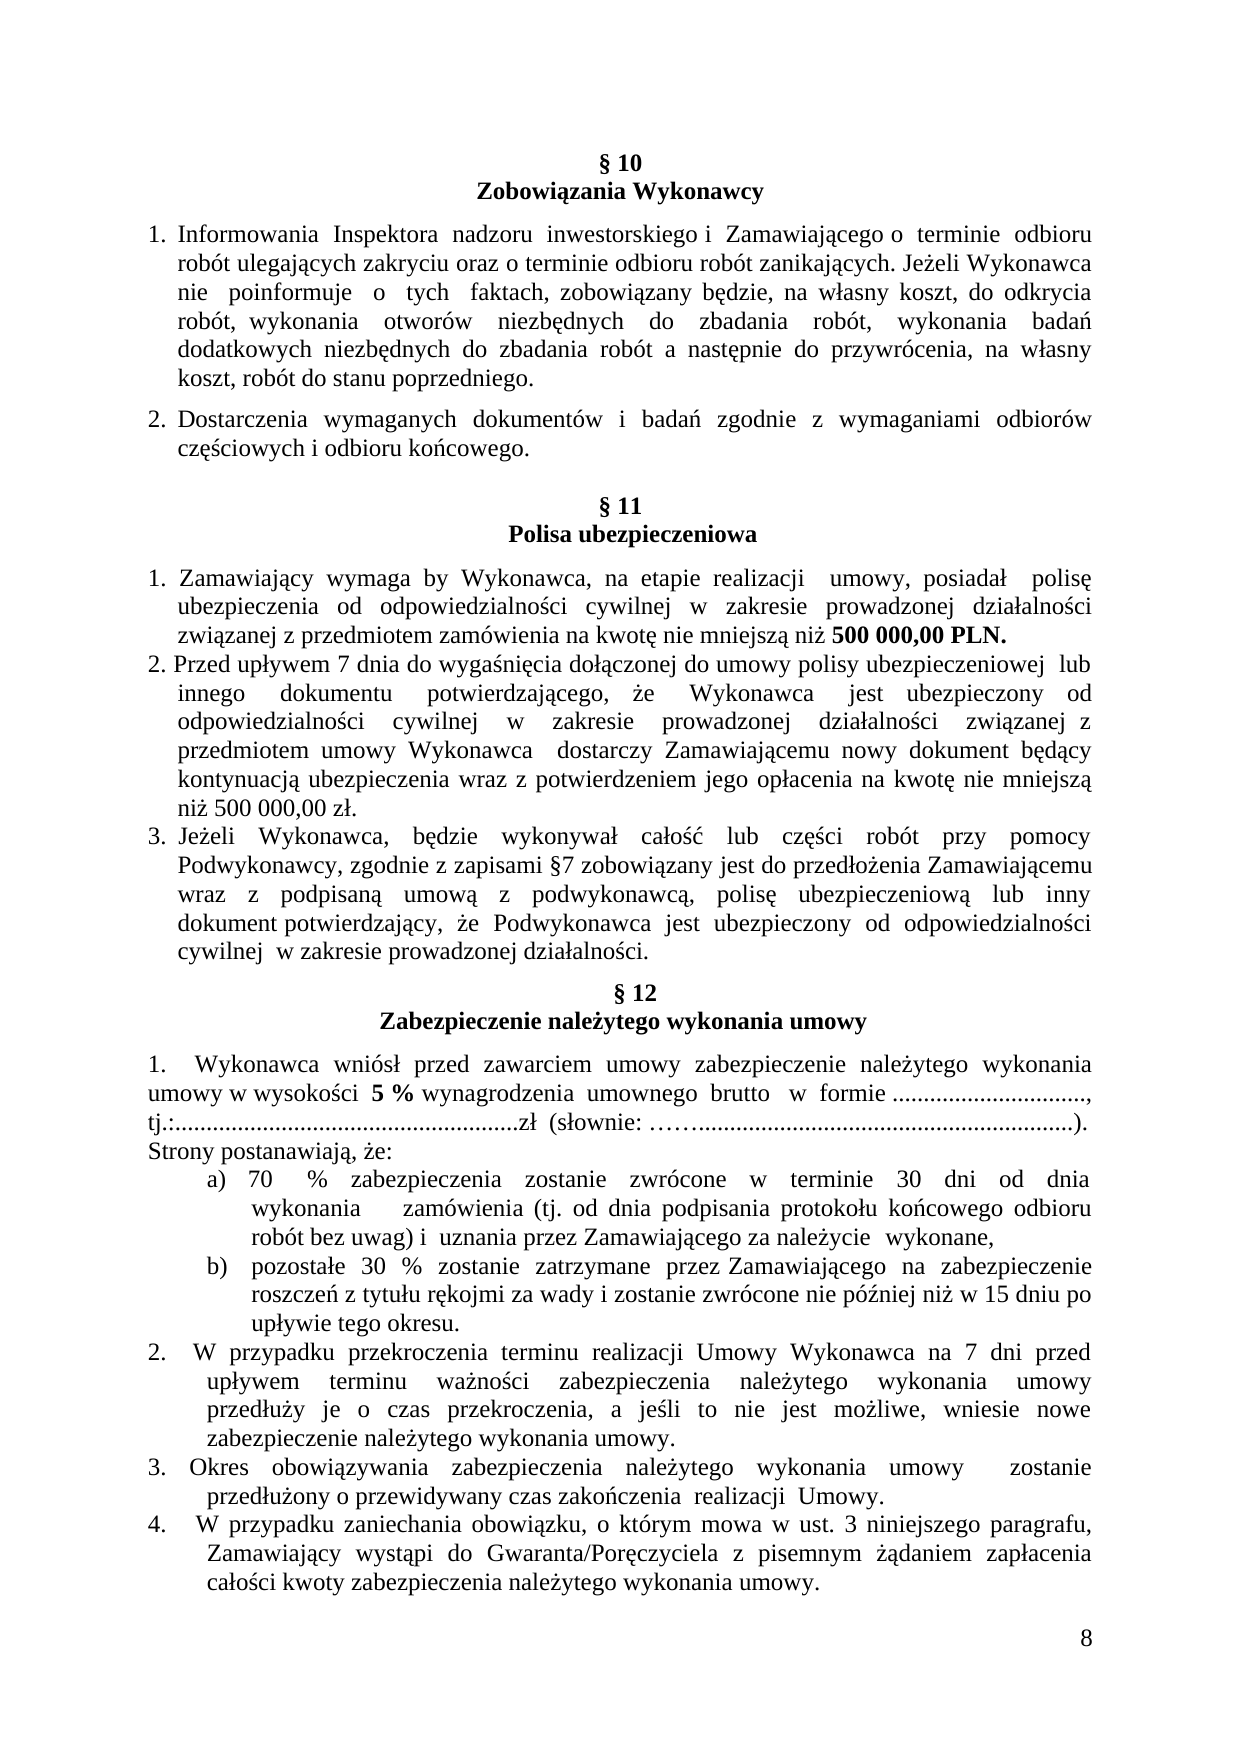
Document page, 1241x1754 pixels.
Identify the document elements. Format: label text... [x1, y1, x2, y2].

text 1. Zamawiający wymaga by Wykonawca, na etapie realizacji umowy, posiadał polisę ubezpieczenia od odpowiedzialności cywilnej w zakresie prowadzonej działalności związanej z przedmiotem zamówienia na kwotę nie mniejszą niż 500 000,00 PLN. [148, 563, 1093, 649]
text 2. W przypadku przekroczenia terminu realizacji Umowy Wykonawca na 7 dni przed upływem terminu ważności zabezpieczenia należytego wykonania umowy przedłuży je o czas przekroczenia, a jeśli to nie jest możliwe, wniesie nowe zabezpieczenie należytego wykonania umowy. [148, 1337, 1093, 1452]
text § 11 [148, 491, 1093, 519]
text 4. W przypadku zaniechania obowiązku, o którym mowa w ust. 3 niniejszego paragrafu, Zamawiający wystąpi do Gwaranta/Poręczyciela z pisemnym żądaniem zapłacenia całości kwoty zabezpieczenia należytego wykonania umowy. [148, 1509, 1093, 1596]
text 3. Okres obowiązywania zabezpieczenia należytego wykonania umowy zostanie przedłużony o przewidywany czas zakończenia realizacji Umowy. [148, 1452, 1093, 1509]
list Dostarczenia wymaganych dokumentów i badań zgodnie z wymaganiami odbiorów częściowych i odbioru końcowego. [148, 404, 1093, 462]
text Zobowiązania Wykonawcy [148, 176, 1093, 205]
text Polisa ubezpieczeniowa [148, 519, 1093, 548]
text § 12 [177, 978, 1093, 1006]
list pozostałe 30 % zostanie zatrzymane przez Zamawiającego na zabezpieczenie roszczeń z tytułu rękojmi za wady i zostanie zwrócone nie później niż w 15 dniu po upływie tego okresu. [207, 1251, 1093, 1337]
list 70 % zabezpieczenia zostanie zwrócone w terminie 30 dni od dnia wykonania zamówienia (tj. od dnia podpisania protokołu końcowego odbioru robót bez uwag) i uznania przez Zamawiającego za należycie wykonane, [207, 1164, 1093, 1251]
text § 10 [148, 148, 1093, 176]
text 2. Przed upływem 7 dnia do wygaśnięcia dołączonej do umowy polisy ubezpieczeniowej lub innego dokumentu potwierdzającego, że Wykonawca jest ubezpieczony od odpowiedzialności cywilnej w zakresie prowadzonej działalności związanej z przedmiotem umowy Wykonawca dostarczy Zamawiającemu nowy dokument będący kontynuacją ubezpieczenia wraz z potwierdzeniem jego opłacenia na kwotę nie mniejszą niż 500 000,00 zł. [148, 649, 1093, 821]
text 3. Jeżeli Wykonawca, będzie wykonywał całość lub części robót przy pomocy Podwykonawcy, zgodnie z zapisami §7 zobowiązany jest do przedłożenia Zamawiającemu wraz z podpisaną umową z podwykonawcą, polisę ubezpieczeniową lub inny dokument potwierdzający, że Podwykonawca jest ubezpieczony od odpowiedzialności cywilnej w zakresie prowadzonej działalności. [148, 821, 1093, 965]
text Zabezpieczenie należytego wykonania umowy [148, 1006, 1093, 1035]
list Informowania Inspektora nadzoru inwestorskiego i Zamawiającego o terminie odbioru robót ulegających zakryciu oraz o terminie odbioru robót zanikających. Jeżeli Wykonawca nie poinformuje o tych faktach, zobowiązany będzie, na własny koszt, do odkrycia robót, wykonania otworów niezbędnych do zbadania robót, wykonania badań dodatkowych niezbędnych do zbadania robót a następnie do przywrócenia, na własny koszt, robót do stanu poprzedniego. [148, 219, 1093, 392]
text 1. Wykonawca wniósł przed zawarciem umowy zabezpieczenie należytego wykonania umowy w wysokości 5 % wynagrodzenia umownego brutto w formie ..............................., tj.:.......................................................zł (słownie: ……............................................................). [148, 1049, 1093, 1136]
text Strony postanawiają, że: [148, 1136, 1093, 1164]
